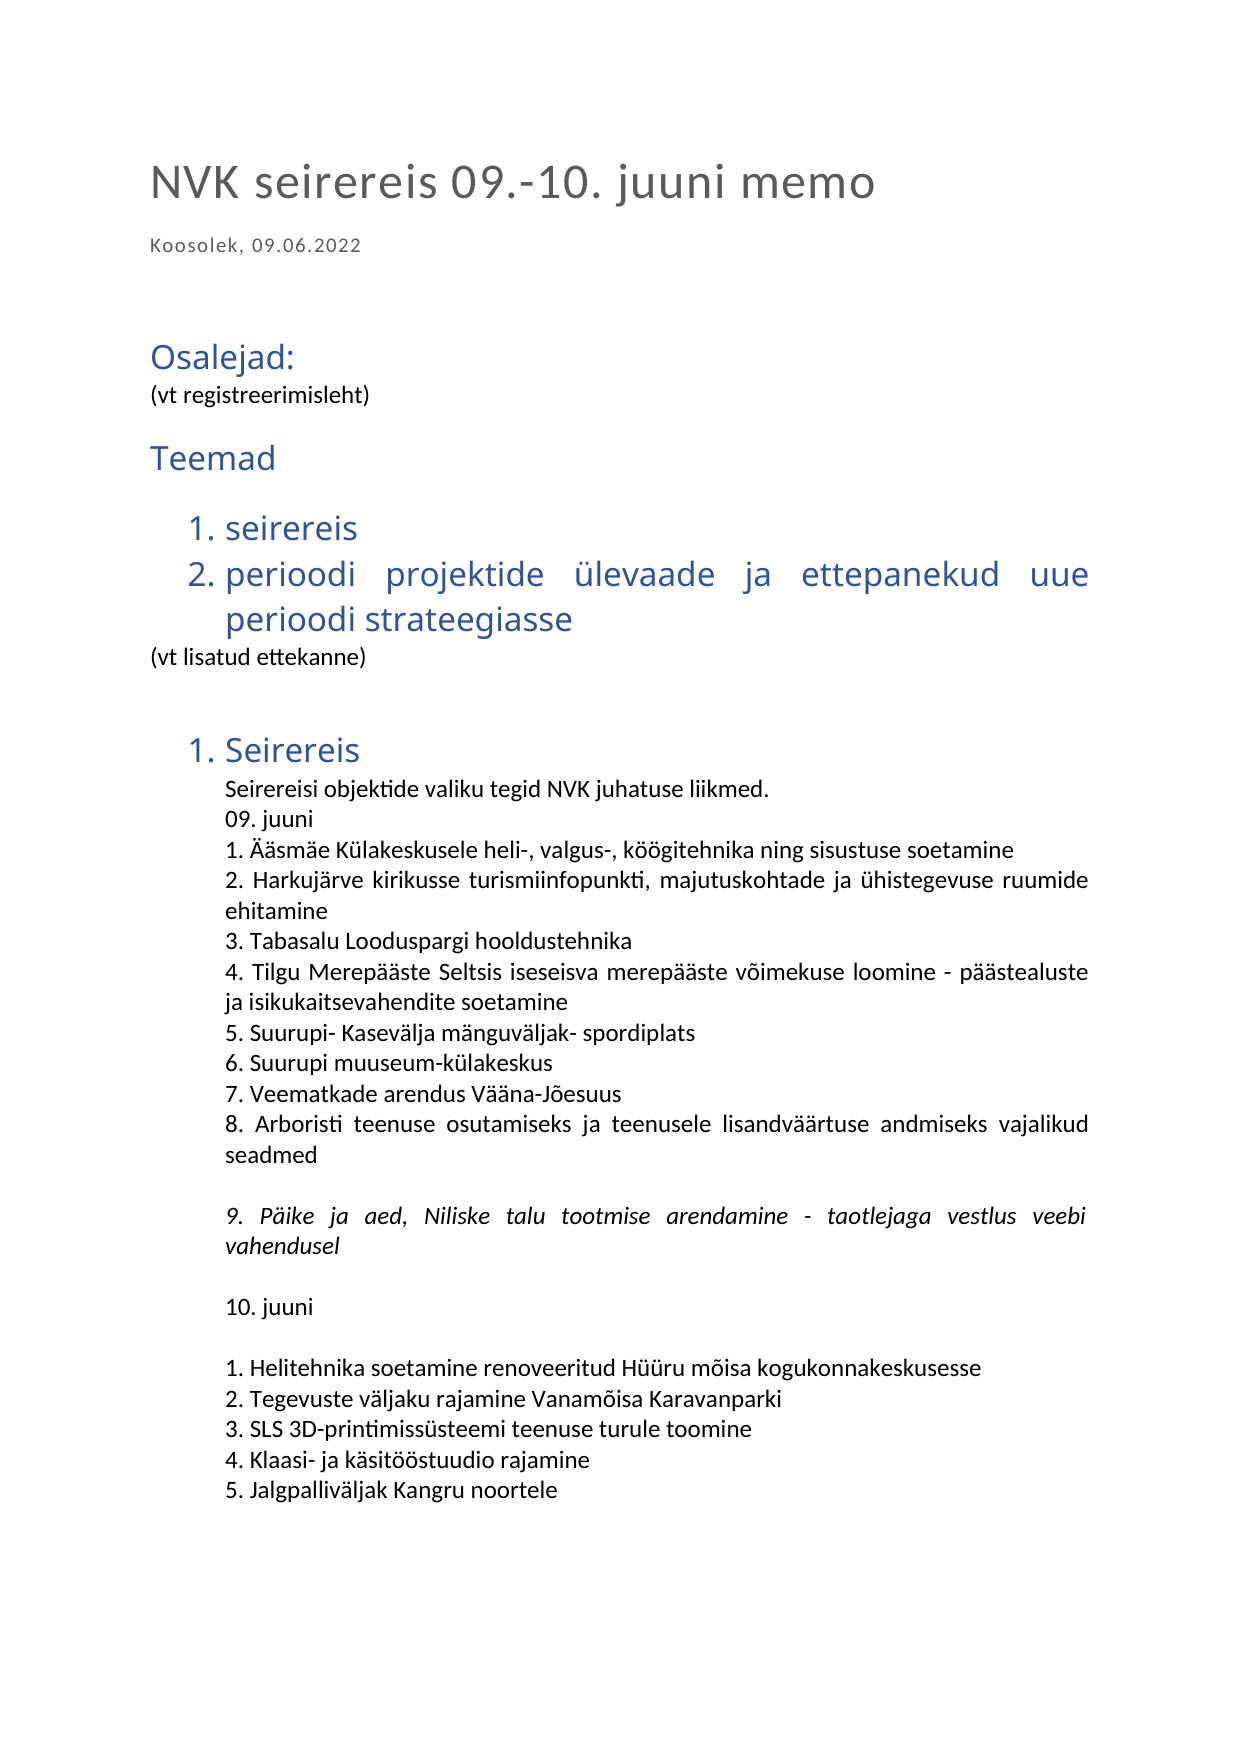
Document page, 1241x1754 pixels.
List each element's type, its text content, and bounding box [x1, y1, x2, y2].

list 7. Veematkade arendus Vääna-Jõesuus [225, 1078, 1090, 1108]
list 6. Suurupi muuseum-külakeskus [225, 1047, 1090, 1078]
list 4. Klaasi- ja käsitööstuudio rajamine [225, 1444, 1090, 1475]
list Seirereisi objektide valiku tegid NVK juhatuse liikmed. [225, 773, 1090, 803]
list 10. juuni [225, 1292, 1090, 1322]
list 09. juuni [225, 803, 1090, 834]
list Seirereis [187, 727, 1090, 773]
list 9. Päike ja aed, Niliske talu tootmise arendamine - taotlejaga vestlus veebi vahendusel [225, 1200, 1090, 1261]
text Osalejad: [150, 334, 1090, 379]
text (vt lisatud ettekanne) [150, 641, 1090, 672]
list 4. Tilgu Merepääste Seltsis iseseisva merepääste võimekuse loomine - päästealuste ja isikukaitsevahendite soetamine [225, 956, 1090, 1017]
list 2. Harkujärve kirikusse turismiinfopunkti, majutuskohtade ja ühistegevuse ruumide ehitamine [225, 864, 1090, 925]
text Teemad [150, 434, 1090, 480]
list 3. Tabasalu Looduspargi hooldustehnika [225, 925, 1090, 956]
list 3. SLS 3D-printimissüsteemi teenuse turule toomine [225, 1414, 1090, 1444]
list 2. Tegevuste väljaku rajamine Vanamõisa Karavanparki [225, 1383, 1090, 1414]
list Koosolek, 09.06.2022 [150, 232, 1090, 257]
list 1. Ääsmäe Külakeskusele heli-, valgus-, köögitehnika ning sisustuse soetamine [225, 834, 1090, 864]
list seirereis [187, 505, 1090, 550]
list 1. Helitehnika soetamine renoveeritud Hüüru mõisa kogukonnakeskusesse [225, 1353, 1090, 1383]
list NVK seirereis 09.-10. juuni memo [150, 150, 1090, 211]
list 5. Suurupi- Kasevälja mänguväljak- spordiplats [225, 1017, 1090, 1047]
text (vt registreerimisleht) [150, 379, 1090, 409]
list 8. Arboristi teenuse osutamiseks ja teenusele lisandväärtuse andmiseks vajalikud seadmed [225, 1108, 1090, 1169]
list perioodi projektide ülevaade ja ettepanekud uue perioodi strateegiasse [187, 550, 1090, 641]
list 5. Jalgpalliväljak Kangru noortele [225, 1475, 1090, 1505]
